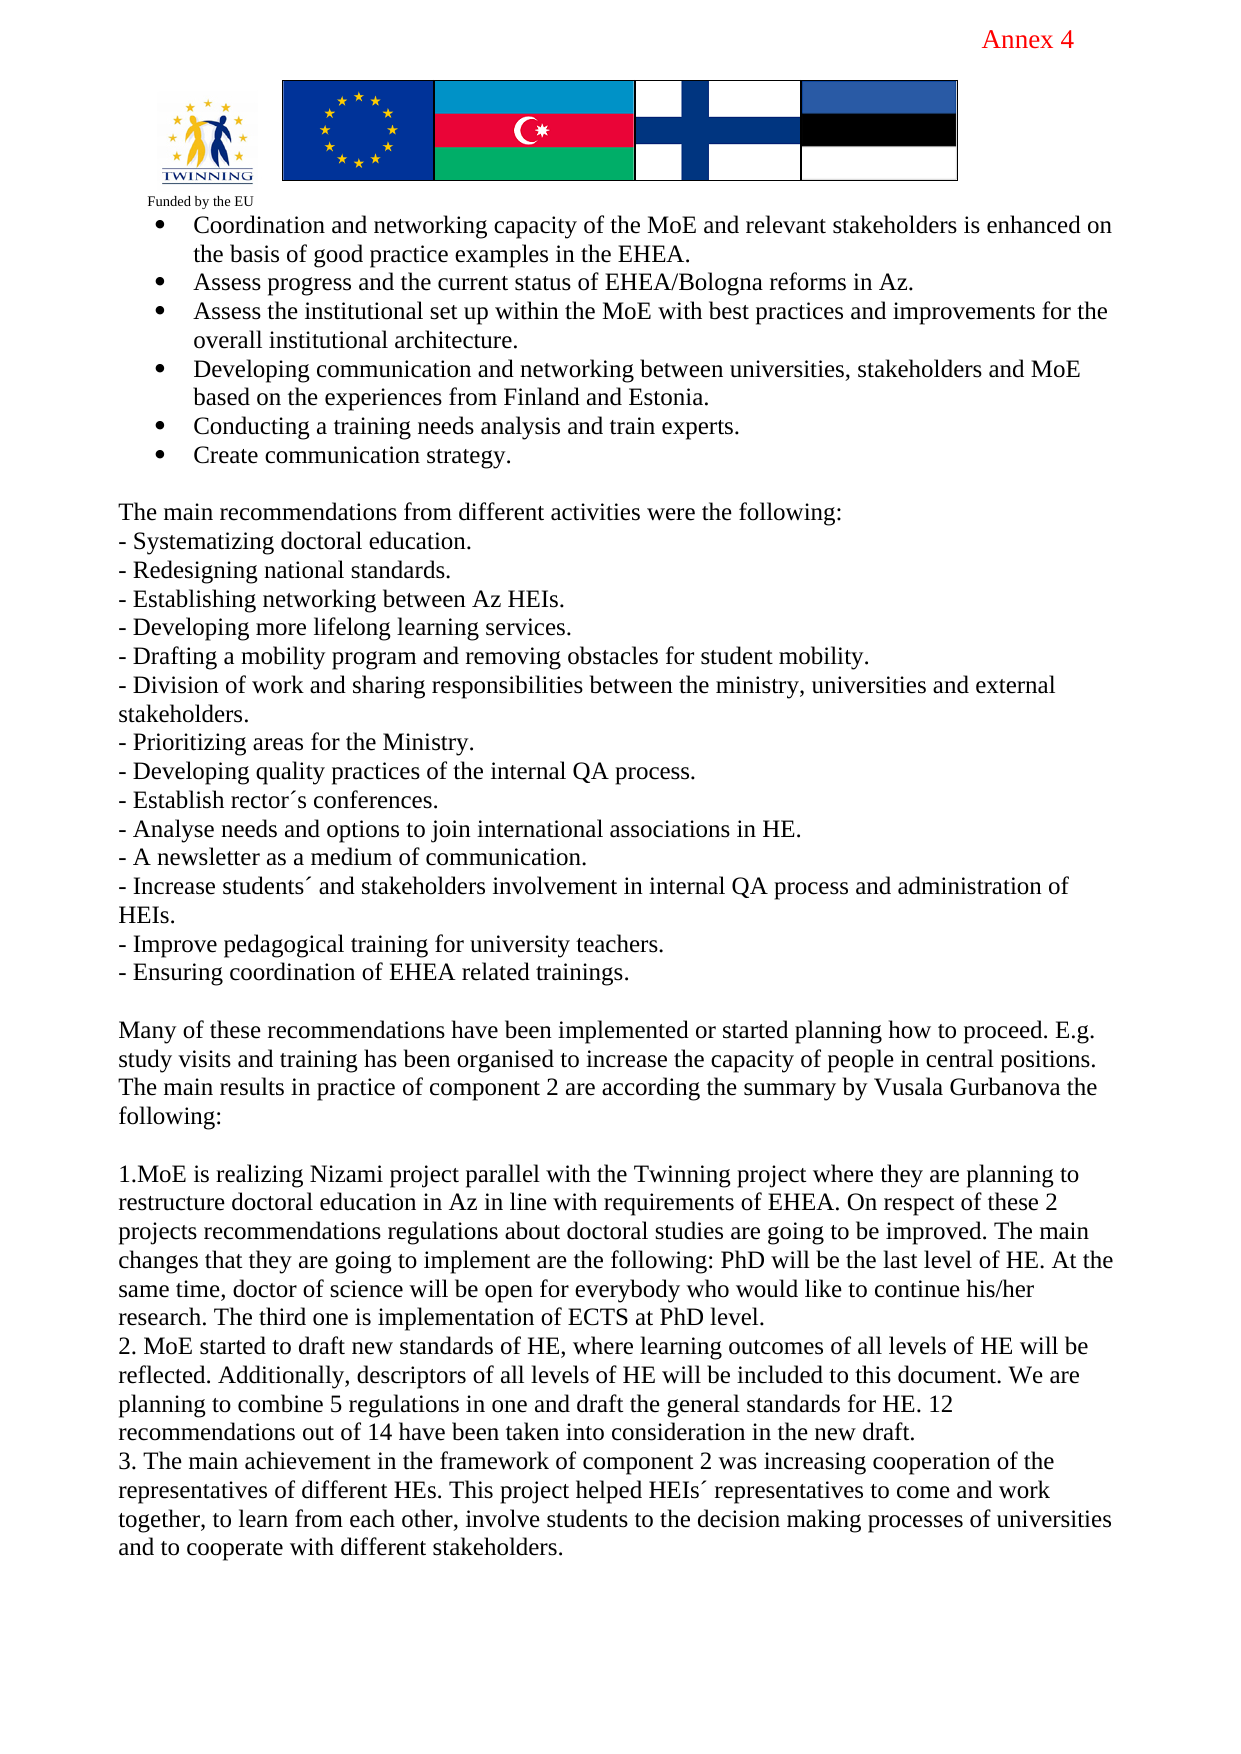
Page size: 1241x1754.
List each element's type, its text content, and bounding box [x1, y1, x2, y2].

picture [151, 81, 265, 196]
list Create communication strategy. [156, 440, 1122, 469]
picture [435, 114, 634, 180]
text - Analyse needs and options to join international associations in HE. [118, 814, 1122, 842]
text - Establishing networking between Az HEIs. [118, 584, 1122, 612]
text - Increase students´ and stakeholders involvement in internal QA process and administration of HEIs. [118, 871, 1122, 929]
text - Redesigning national standards. [118, 555, 1122, 584]
text 3. The main achievement in the framework of component 2 was increasing cooperation of the representatives of different HEs. This project helped HEIs´ representatives to come and work together, to learn from each other, involve students to the decision making processes of universities and to cooperate with different stakeholders. [118, 1446, 1122, 1561]
list Coordination and networking capacity of the MoE and relevant stakeholders is enhanced on the basis of good practice examples in the EHEA. [156, 210, 1122, 267]
text 1.MoE is realizing Nizami project parallel with the Twinning project where they are planning to restructure doctoral education in Az in line with requirements of EHEA. On respect of these 2 projects recommendations regulations about doctoral studies are going to be improved. The main changes that they are going to implement are the following: PhD will be the last level of HE. At the same time, doctor of science will be open for everybody who would like to continue his/her research. The third one is implementation of ECTS at PhD level. [118, 1159, 1122, 1331]
picture [283, 81, 433, 180]
list Developing communication and networking between universities, stakeholders and MoE based on the experiences from Finland and Estonia. [156, 354, 1122, 411]
text 2. MoE started to draft new standards of HE, where learning outcomes of all levels of HE will be reflected. Additionally, descriptors of all levels of HE will be included to this document. We are planning to combine 5 regulations in one and draft the general standards for HE. 12 recommendations out of 14 have been taken into consideration in the new draft. [118, 1331, 1122, 1446]
text - Improve pedagogical training for university teachers. [118, 929, 1122, 957]
text - Developing more lifelong learning services. [118, 612, 1122, 641]
text The main recommendations from different activities were the following: [118, 497, 1122, 526]
picture [636, 81, 800, 180]
picture [802, 81, 957, 180]
text - A newsletter as a medium of communication. [118, 842, 1122, 871]
text - Division of work and sharing responsibilities between the ministry, universities and external stakeholders. [118, 670, 1122, 727]
text Many of these recommendations have been implemented or started planning how to proceed. E.g. study visits and training has been organised to increase the capacity of people in central positions. The main results in practice of component 2 are according the summary by Vusala Gurbanova the following: [118, 1015, 1122, 1130]
list Assess the institutional set up within the MoE with best practices and improvements for the overall institutional architecture. [156, 296, 1122, 354]
text - Ensuring coordination of EHEA related trainings. [118, 957, 1122, 986]
text - Prioritizing areas for the Ministry. [118, 727, 1122, 756]
text - Establish rector´s conferences. [118, 785, 1122, 814]
text - Developing quality practices of the internal QA process. [118, 756, 1122, 785]
text - Drafting a mobility program and removing obstacles for student mobility. [118, 641, 1122, 670]
list Assess progress and the current status of EHEA/Bologna reforms in Az. [156, 267, 1122, 296]
text - Systematizing doctoral education. [118, 526, 1122, 555]
list Conducting a training needs analysis and train experts. [156, 411, 1122, 440]
